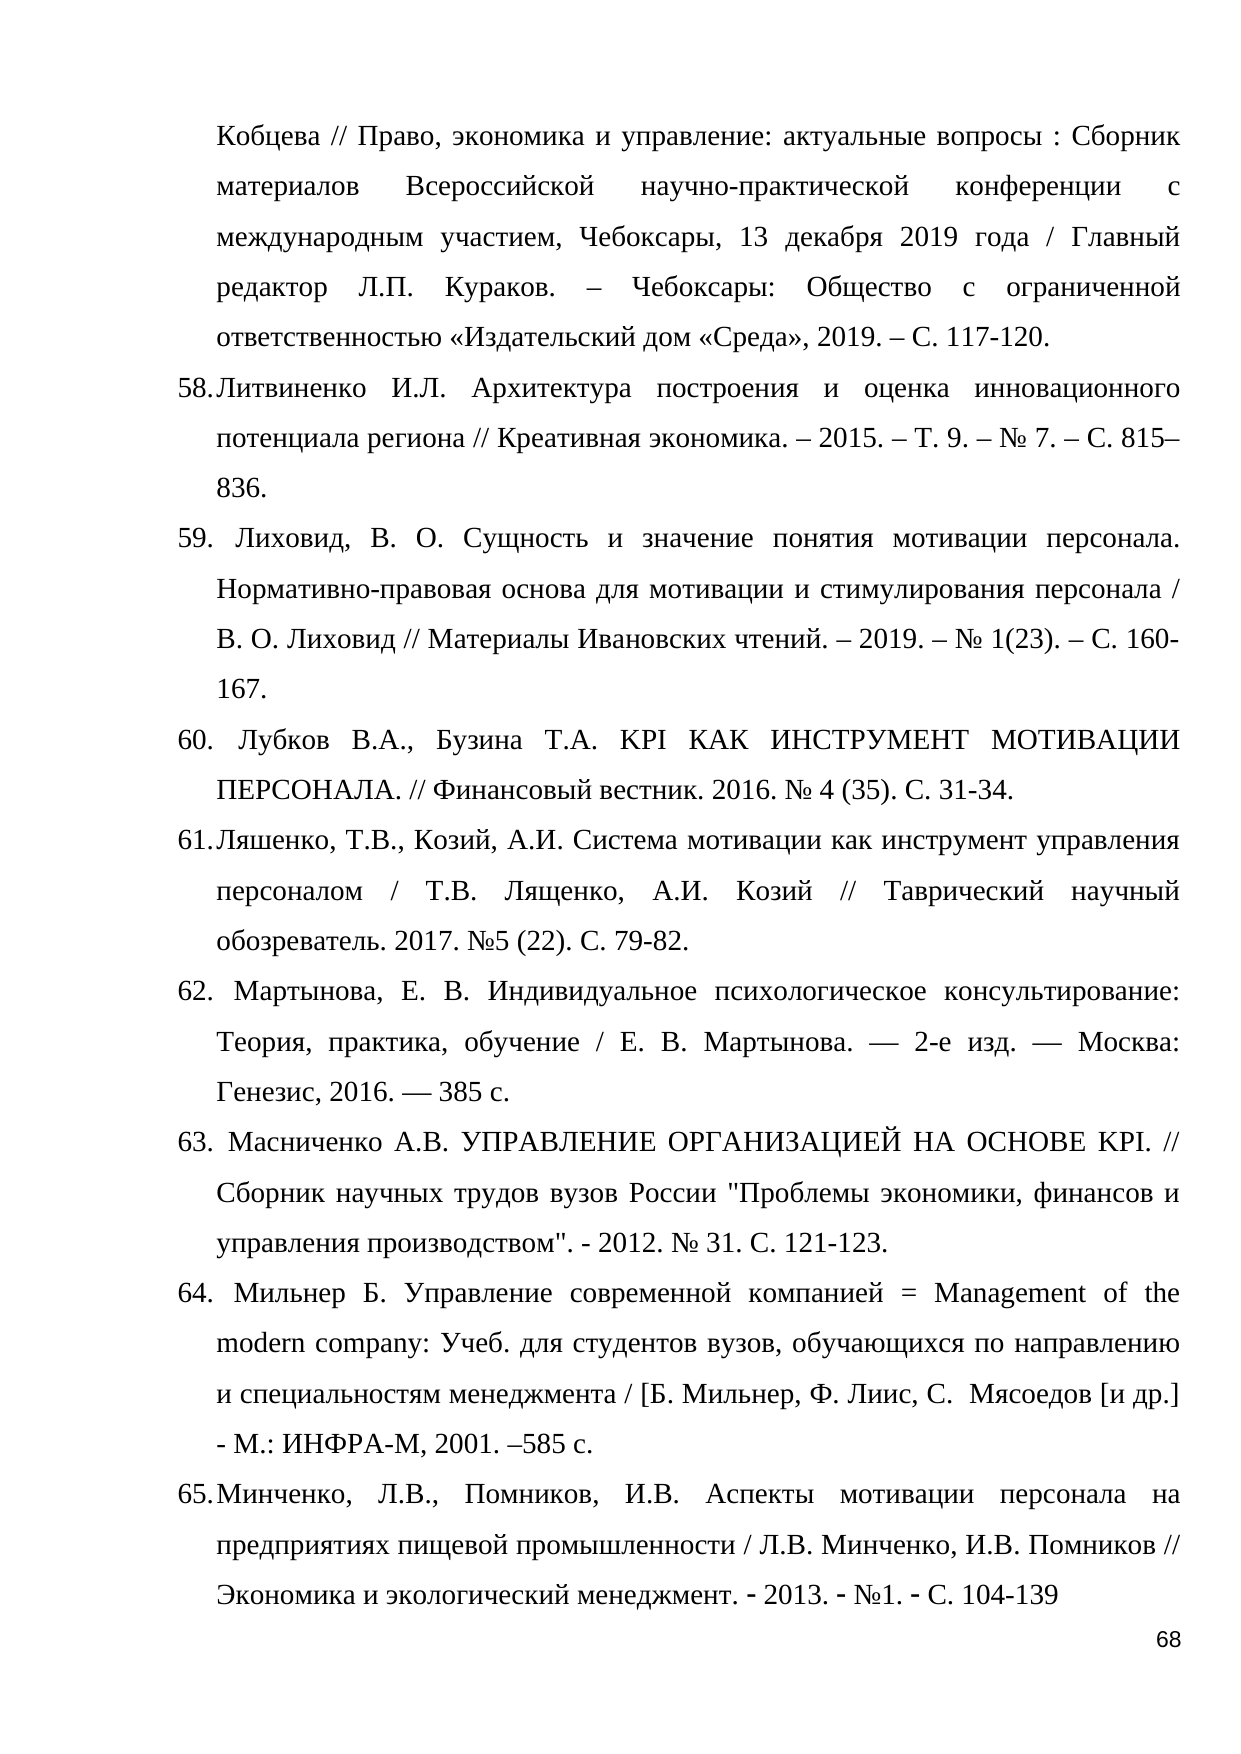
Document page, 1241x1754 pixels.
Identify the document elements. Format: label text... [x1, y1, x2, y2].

list Лиховид, В. О. Сущность и значение понятия мотивации персонала. Нормативно-правовая основа для мотивации и стимулирования персонала / В. О. Лиховид // Материалы Ивановских чтений. – 2019. – № 1(23). – С. 160-167. [177, 521, 1181, 705]
list Литвиненко И.Л. Архитектура построения и оценка инновационного потенциала региона // Креативная экономика. – 2015. – Т. 9. – № 7. – С. 815–836. [177, 370, 1181, 504]
list Лубков В.А., Бузина Т.А. KPI КАК ИНСТРУМЕНТ МОТИВАЦИИ ПЕРСОНАЛА. // Финансовый вестник. 2016. № 4 (35). С. 31-34. [177, 722, 1181, 806]
list Мильнер Б. Управление современной компанией = Management of the modern company: Учеб. для студентов вузов, обучающихся по направлению и специальностям менеджмента / [Б. Мильнер, Ф. Лиис, С. Мясоедов [и др.] - М.: ИНФРА-М, 2001. –585 с. [177, 1275, 1181, 1460]
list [177, 118, 1181, 353]
list Ляшенко, Т.В., Козий, А.И. Система мотивации как инструмент управления персоналом / Т.В. Лященко, А.И. Козий // Таврический научный обозреватель. 2017. №5 (22). С. 79-82. [177, 822, 1181, 957]
list Мартынова, Е. В. Индивидуальное психологическое консультирование: Теория, практика, обучение / Е. В. Мартынова. — 2-е изд. — Москва: Генезис, 2016. — 385 с. [177, 973, 1181, 1108]
list Минченко, Л.В., Помников, И.В. Аспекты мотивации персонала на предприятиях пищевой промышленности / Л.В. Минченко, И.В. Помников // Экономика и экологический менеджмент. 2013. №1. С. 104-139 [177, 1477, 1181, 1611]
list Масниченко А.В. УПРАВЛЕНИЕ ОРГАНИЗАЦИЕЙ НА ОСНОВЕ KPI. // Сборник научных трудов вузов России "Проблемы экономики, финансов и управления производством". - 2012. № 31. С. 121-123. [177, 1124, 1181, 1258]
